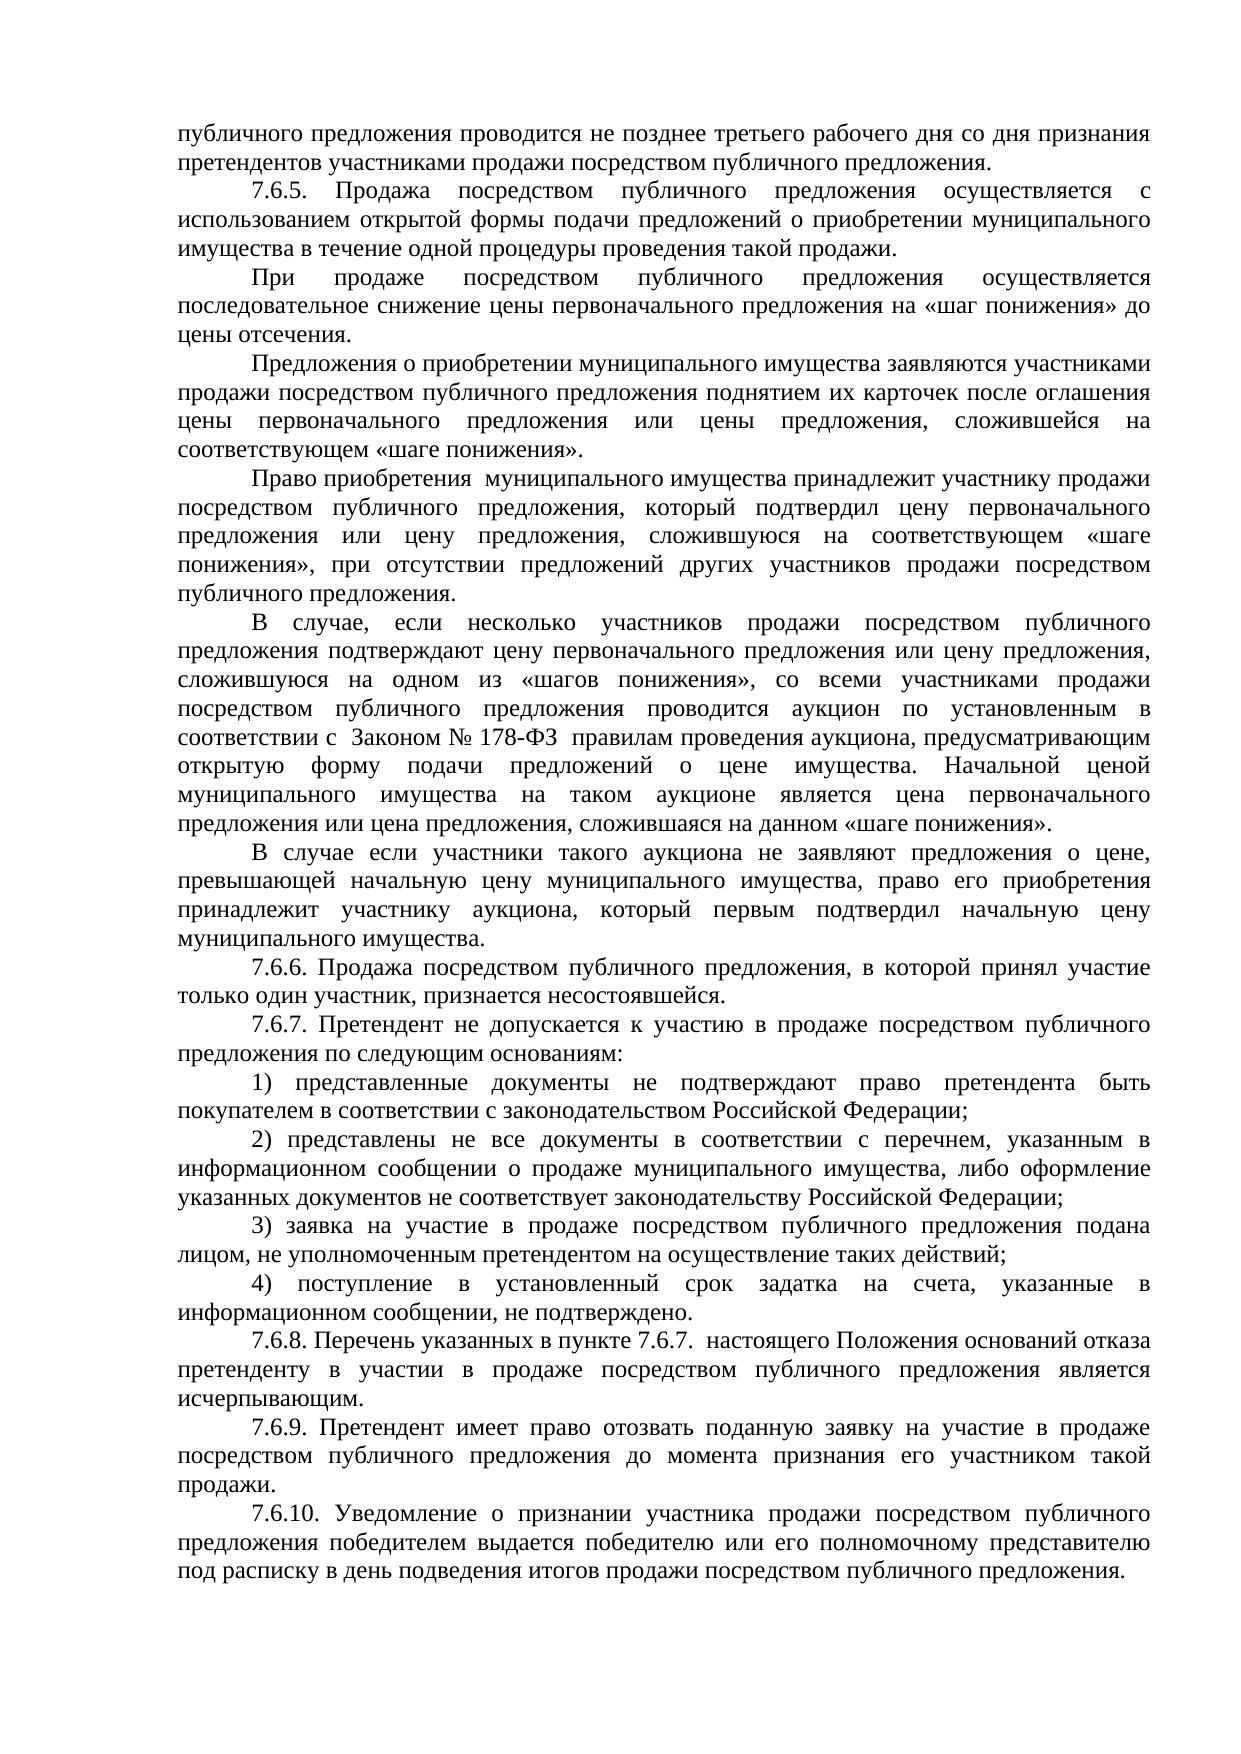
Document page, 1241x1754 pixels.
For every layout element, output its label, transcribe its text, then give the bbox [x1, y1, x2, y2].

text 4) поступление в установленный срок задатка на счета, указанные в информационном сообщении, не подтверждено. [177, 1268, 1152, 1326]
text 7.6.6. Продажа посредством публичного предложения, в которой принял участие только один участник, признается несостоявшейся. [177, 952, 1152, 1009]
text 3) заявка на участие в продаже посредством публичного предложения подана лицом, не уполномоченным претендентом на осуществление таких действий; [177, 1211, 1152, 1268]
text 1) представленные документы не подтверждают право претендента быть покупателем в соответствии с законодательством Российской Федерации; [177, 1067, 1152, 1124]
text В случае, если несколько участников продажи посредством публичного предложения подтверждают цену первоначального предложения или цену предложения, сложившуюся на одном из «шагов понижения», со всеми участниками продажи посредством публичного предложения проводится аукцион по установленным в соответствии с Законом № 178-ФЗ правилам проведения аукциона, предусматривающим открытую форму подачи предложений о цене имущества. Начальной ценой муниципального имущества на таком аукционе является цена первоначального предложения или цена предложения, сложившаяся на данном «шаге понижения». [177, 607, 1152, 837]
text 2) представлены не все документы в соответствии с перечнем, указанным в информационном сообщении о продаже муниципального имущества, либо оформление указанных документов не соответствует законодательству Российской Федерации; [177, 1124, 1152, 1211]
text 7.6.9. Претендент имеет право отозвать поданную заявку на участие в продаже посредством публичного предложения до момента признания его участником такой продажи. [177, 1412, 1152, 1498]
text Право приобретения муниципального имущества принадлежит участнику продажи посредством публичного предложения, который подтвердил цену первоначального предложения или цену предложения, сложившуюся на соответствующем «шаге понижения», при отсутствии предложений других участников продажи посредством публичного предложения. [177, 463, 1152, 607]
text При продаже посредством публичного предложения осуществляется последовательное снижение цены первоначального предложения на «шаг понижения» до цены отсечения. [177, 262, 1152, 348]
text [177, 118, 1152, 176]
text 7.6.8. Перечень указанных в пункте 7.6.7. настоящего Положения оснований отказа претенденту в участии в продаже посредством публичного предложения является исчерпывающим. [177, 1326, 1152, 1412]
text Предложения о приобретении муниципального имущества заявляются участниками продажи посредством публичного предложения поднятием их карточек после оглашения цены первоначального предложения или цены предложения, сложившейся на соответствующем «шаге понижения». [177, 348, 1152, 463]
text 7.6.10. Уведомление о признании участника продажи посредством публичного предложения победителем выдается победителю или его полномочному представителю под расписку в день подведения итогов продажи посредством публичного предложения. [177, 1498, 1152, 1584]
text 7.6.5. Продажа посредством публичного предложения осуществляется с использованием открытой формы подачи предложений о приобретении муниципального имущества в течение одной процедуры проведения такой продажи. [177, 176, 1152, 262]
text 7.6.7. Претендент не допускается к участию в продаже посредством публичного предложения по следующим основаниям: [177, 1009, 1152, 1067]
text В случае если участники такого аукциона не заявляют предложения о цене, превышающей начальную цену муниципального имущества, право его приобретения принадлежит участнику аукциона, который первым подтвердил начальную цену муниципального имущества. [177, 837, 1152, 952]
